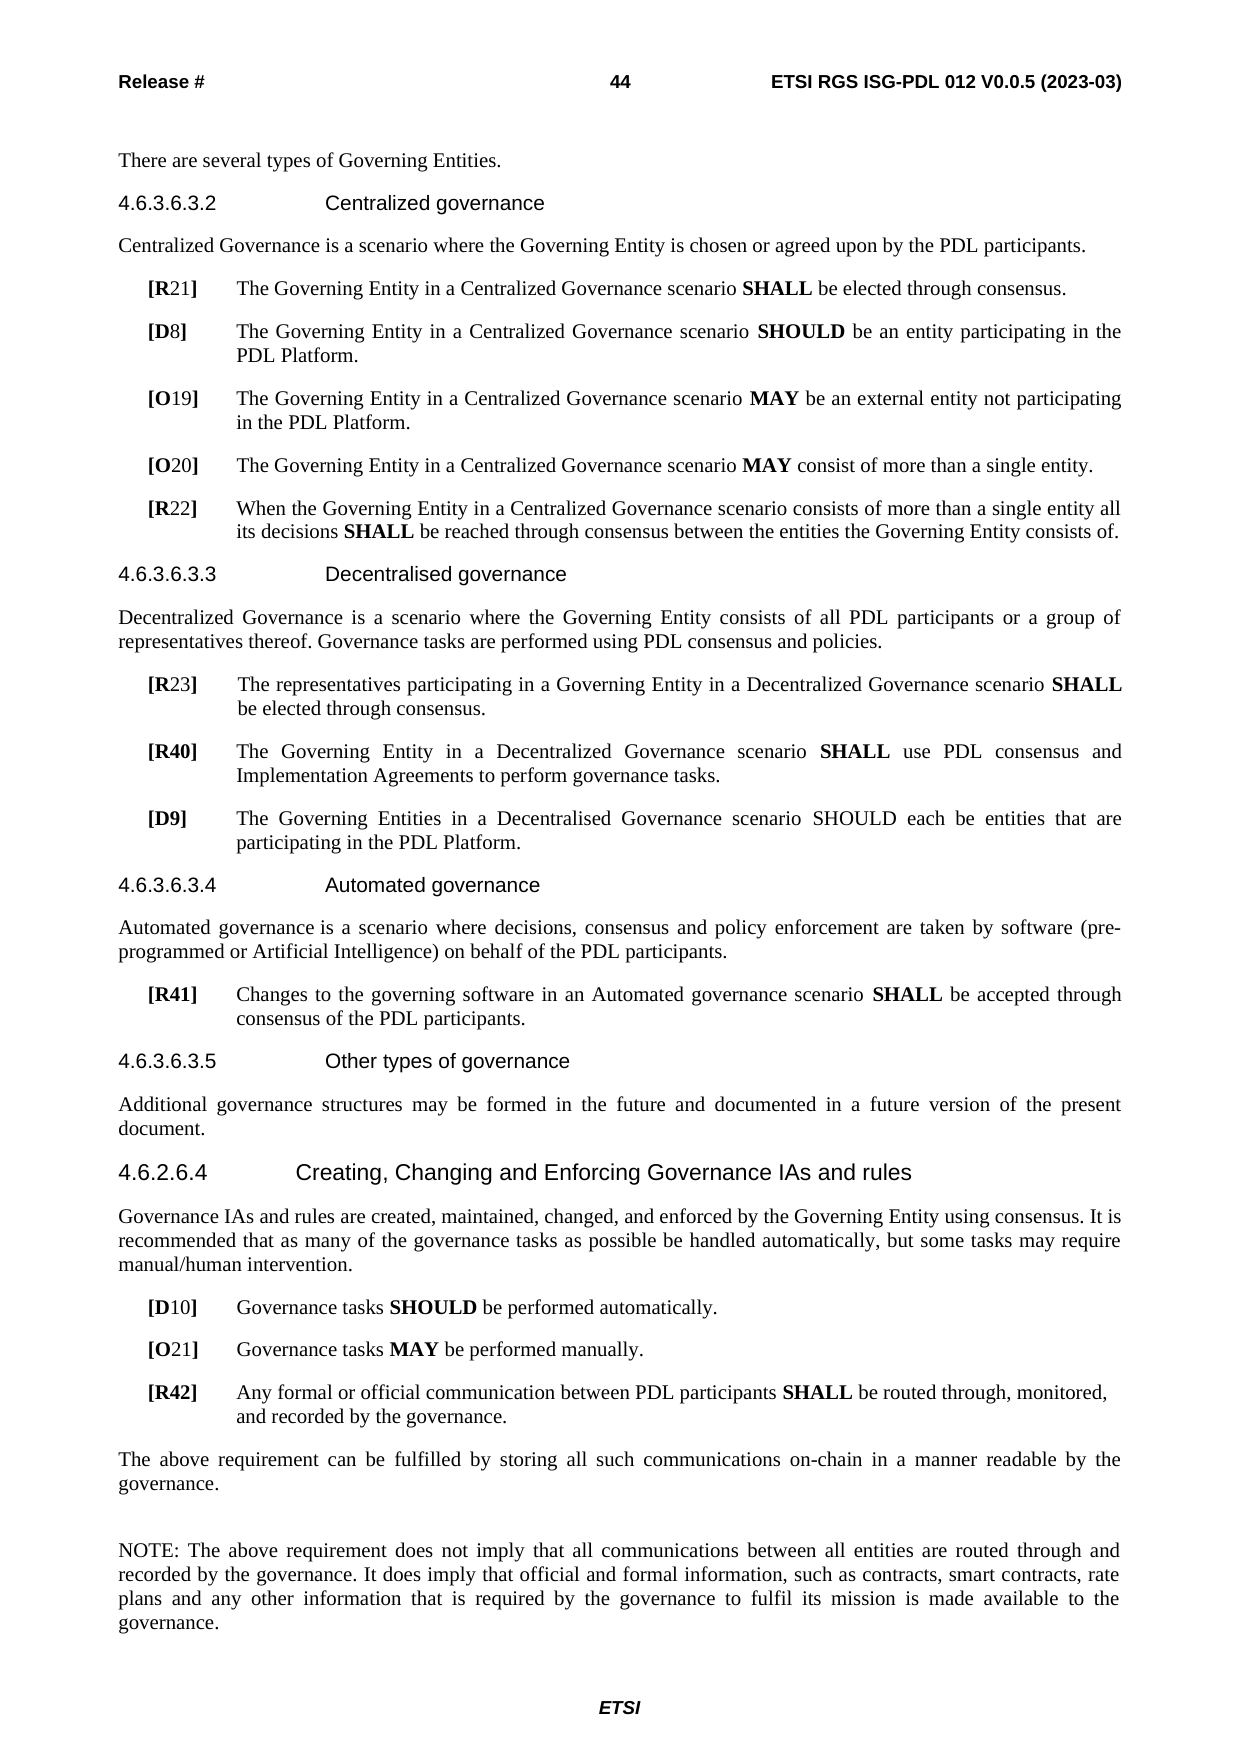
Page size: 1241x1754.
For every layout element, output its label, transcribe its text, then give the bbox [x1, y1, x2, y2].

text [D9] The Governing Entities in a Decentralised Governance scenario SHOULD each be entities that are participating in the PDL Platform. [148, 806, 1122, 854]
text Centralized Governance is a scenario where the Governing Entity is chosen or agreed upon by the PDL participants. [118, 233, 1122, 257]
text There are several types of Governing Entities. [118, 148, 1122, 172]
text The above requirement can be fulfilled by storing all such communications on-chain in a manner readable by the governance. [118, 1447, 1122, 1519]
subtitle 4.6.3.6.3.5 Other types of governance [118, 1049, 1122, 1073]
text Automated governance is a scenario where decisions, consensus and policy enforcement are taken by software (pre-programmed or Artificial Intelligence) on behalf of the PDL participants. [118, 915, 1122, 963]
text Additional governance structures may be formed in the future and documented in a future version of the present document. [118, 1092, 1122, 1140]
text [D10] Governance tasks SHOULD be performed automatically. [118, 1294, 1122, 1319]
subtitle 4.6.3.6.3.2 Centralized governance [118, 191, 1122, 214]
text Decentralized Governance is a scenario where the Governing Entity consists of all PDL participants or a group of representatives thereof. Governance tasks are performed using PDL consensus and policies. [118, 605, 1122, 653]
text [O19] The Governing Entity in a Centralized Governance scenario MAY be an external entity not participating in the PDL Platform. [148, 386, 1122, 434]
text [D8] The Governing Entity in a Centralized Governance scenario SHOULD be an entity participating in the PDL Platform. [148, 319, 1122, 367]
subtitle 4.6.3.6.3.4 Automated governance [118, 872, 1122, 896]
subtitle 4.6.3.6.3.3 Decentralised governance [118, 562, 1122, 586]
text [O21] Governance tasks MAY be performed manually. [118, 1337, 1122, 1361]
text Governance IAs and rules are created, maintained, changed, and enforced by the Governing Entity using consensus. It is recommended that as many of the governance tasks as possible be handled automatically, but some tasks may require manual/human intervention. [118, 1204, 1122, 1276]
text [R41] Changes to the governing software in an Automated governance scenario SHALL be accepted through consensus of the PDL participants. [148, 982, 1122, 1030]
text [R42] Any formal or official communication between PDL participants SHALL be routed through, monitored, and recorded by the governance. [148, 1380, 1122, 1428]
text [R40] The Governing Entity in a Decentralized Governance scenario SHALL use PDL consensus and Implementation Agreements to perform governance tasks. [148, 739, 1122, 787]
text [R22] When the Governing Entity in a Centralized Governance scenario consists of more than a single entity all its decisions SHALL be reached through consensus between the entities the Governing Entity consists of. [148, 495, 1122, 543]
subtitle 4.6.2.6.4 Creating, Changing and Enforcing Governance IAs and rules [118, 1158, 1122, 1185]
text [R23] The representatives participating in a Governing Entity in a Decentralized Governance scenario SHALL be elected through consensus. [148, 672, 1122, 720]
text [R21] The Governing Entity in a Centralized Governance scenario SHALL be elected through consensus. [118, 276, 1122, 300]
text NOTE: The above requirement does not imply that all communications between all entities are routed through and recorded by the governance. It does imply that official and formal information, such as contracts, smart contracts, rate plans and any other information that is required by the governance to fulfil its mission is made available to the governance. [118, 1538, 1122, 1634]
text [O20] The Governing Entity in a Centralized Governance scenario MAY consist of more than a single entity. [118, 453, 1122, 477]
